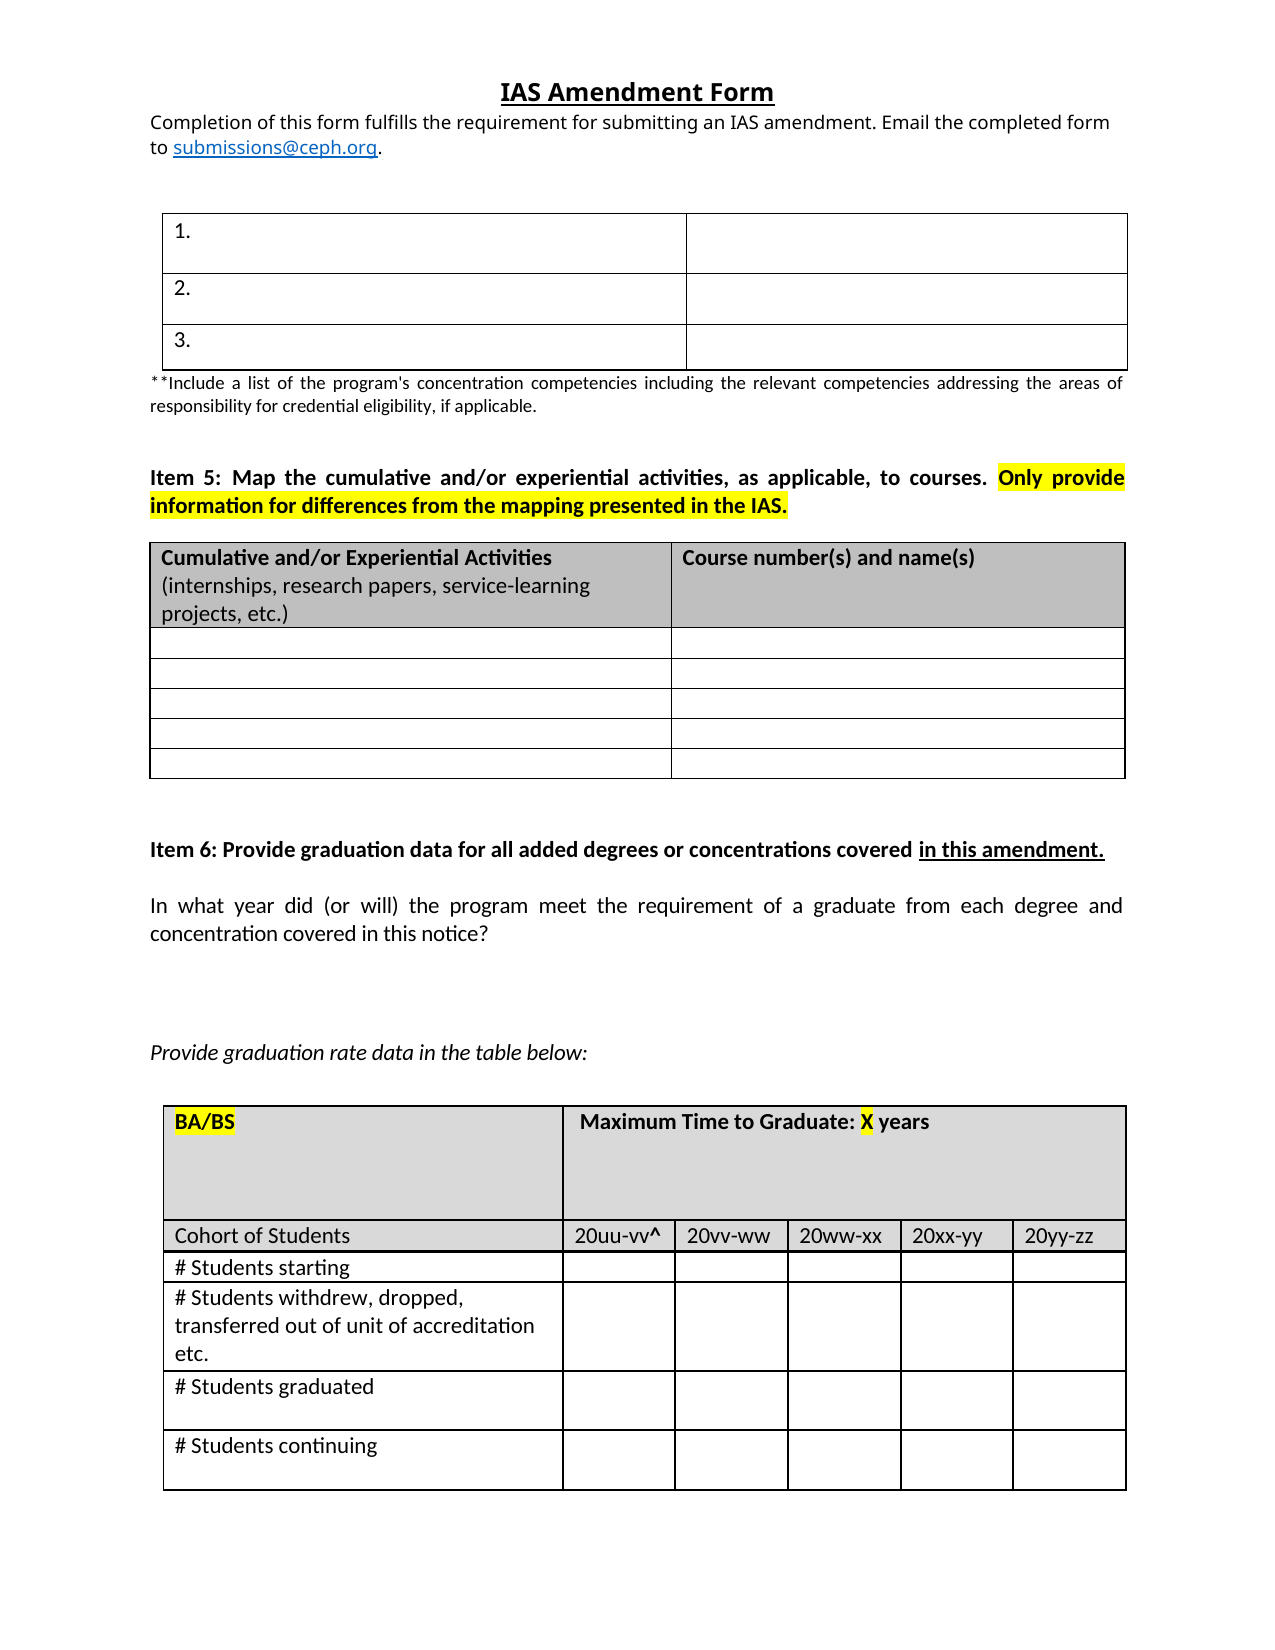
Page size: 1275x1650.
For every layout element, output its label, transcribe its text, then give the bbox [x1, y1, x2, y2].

text Item 6: Provide graduation data for all added degrees or concentrations covered in this amendment. [150, 835, 1125, 863]
table_cell [687, 214, 1127, 272]
table_cell [676, 1283, 787, 1370]
table_cell [672, 749, 1124, 778]
table_cell [151, 719, 671, 748]
table_cell [789, 1431, 900, 1489]
table_cell [687, 325, 1127, 369]
table_header Cumulative and/or Experiential Activities (internships, research papers, service-learning projects, etc.) [151, 543, 671, 627]
table_cell 20vv-ww [676, 1221, 787, 1250]
table_cell 3. [163, 325, 686, 369]
table_cell [564, 1431, 674, 1489]
table_cell [902, 1372, 1012, 1429]
table_cell [676, 1372, 787, 1429]
table_cell [1014, 1253, 1125, 1281]
table_cell 20xx-yy [902, 1221, 1012, 1250]
table_cell [676, 1431, 787, 1489]
table_cell [564, 1283, 674, 1370]
text In what year did (or will) the program meet the requirement of a graduate from each degree and concentration covered in this notice? [150, 891, 1125, 947]
table_cell 20uu-vv^ [564, 1221, 674, 1250]
table_cell # Students graduated [164, 1372, 562, 1429]
table_cell # Students withdrew, dropped, transferred out of unit of accreditation etc. [164, 1283, 562, 1370]
table_cell [902, 1431, 1012, 1489]
table_cell 20ww-xx [789, 1221, 900, 1250]
table_cell # Students continuing [164, 1431, 562, 1489]
table_cell [151, 689, 671, 718]
table_cell [789, 1283, 900, 1370]
table_cell 20yy-zz [1014, 1221, 1125, 1250]
table_cell [687, 274, 1127, 324]
table_cell [902, 1283, 1012, 1370]
table_cell [564, 1372, 674, 1429]
text Item 5: Map the cumulative and/or experiential activities, as applicable, to courses. Only provide information for differences from the mapping presented in the IAS. [150, 463, 1125, 519]
table_cell # Students starting [164, 1253, 562, 1281]
table_cell [672, 719, 1124, 748]
table_header Maximum Time to Graduate: X years [564, 1107, 1125, 1219]
table_cell [151, 628, 671, 657]
text **Include a list of the program's concentration competencies including the relevant competencies addressing the areas of responsibility for credential eligibility, if applicable. [150, 371, 1125, 417]
table_cell [676, 1253, 787, 1281]
table_cell 1. [163, 214, 686, 272]
table_cell [151, 659, 671, 688]
table_cell [564, 1253, 674, 1281]
table_cell [1014, 1372, 1125, 1429]
table_cell [672, 689, 1124, 718]
table_header Course number(s) and name(s) [672, 543, 1124, 627]
table_cell [1014, 1431, 1125, 1489]
table_cell [1014, 1283, 1125, 1370]
table_cell [672, 628, 1124, 657]
table_cell [672, 659, 1124, 688]
table_cell [151, 749, 671, 778]
text Provide graduation rate data in the table below: [150, 1038, 1125, 1066]
table_cell [789, 1372, 900, 1429]
table_cell 2. [163, 274, 686, 324]
table_header BA/BS [164, 1107, 562, 1219]
table_cell [789, 1253, 900, 1281]
table_cell [902, 1253, 1012, 1281]
table_cell Cohort of Students [164, 1221, 562, 1250]
